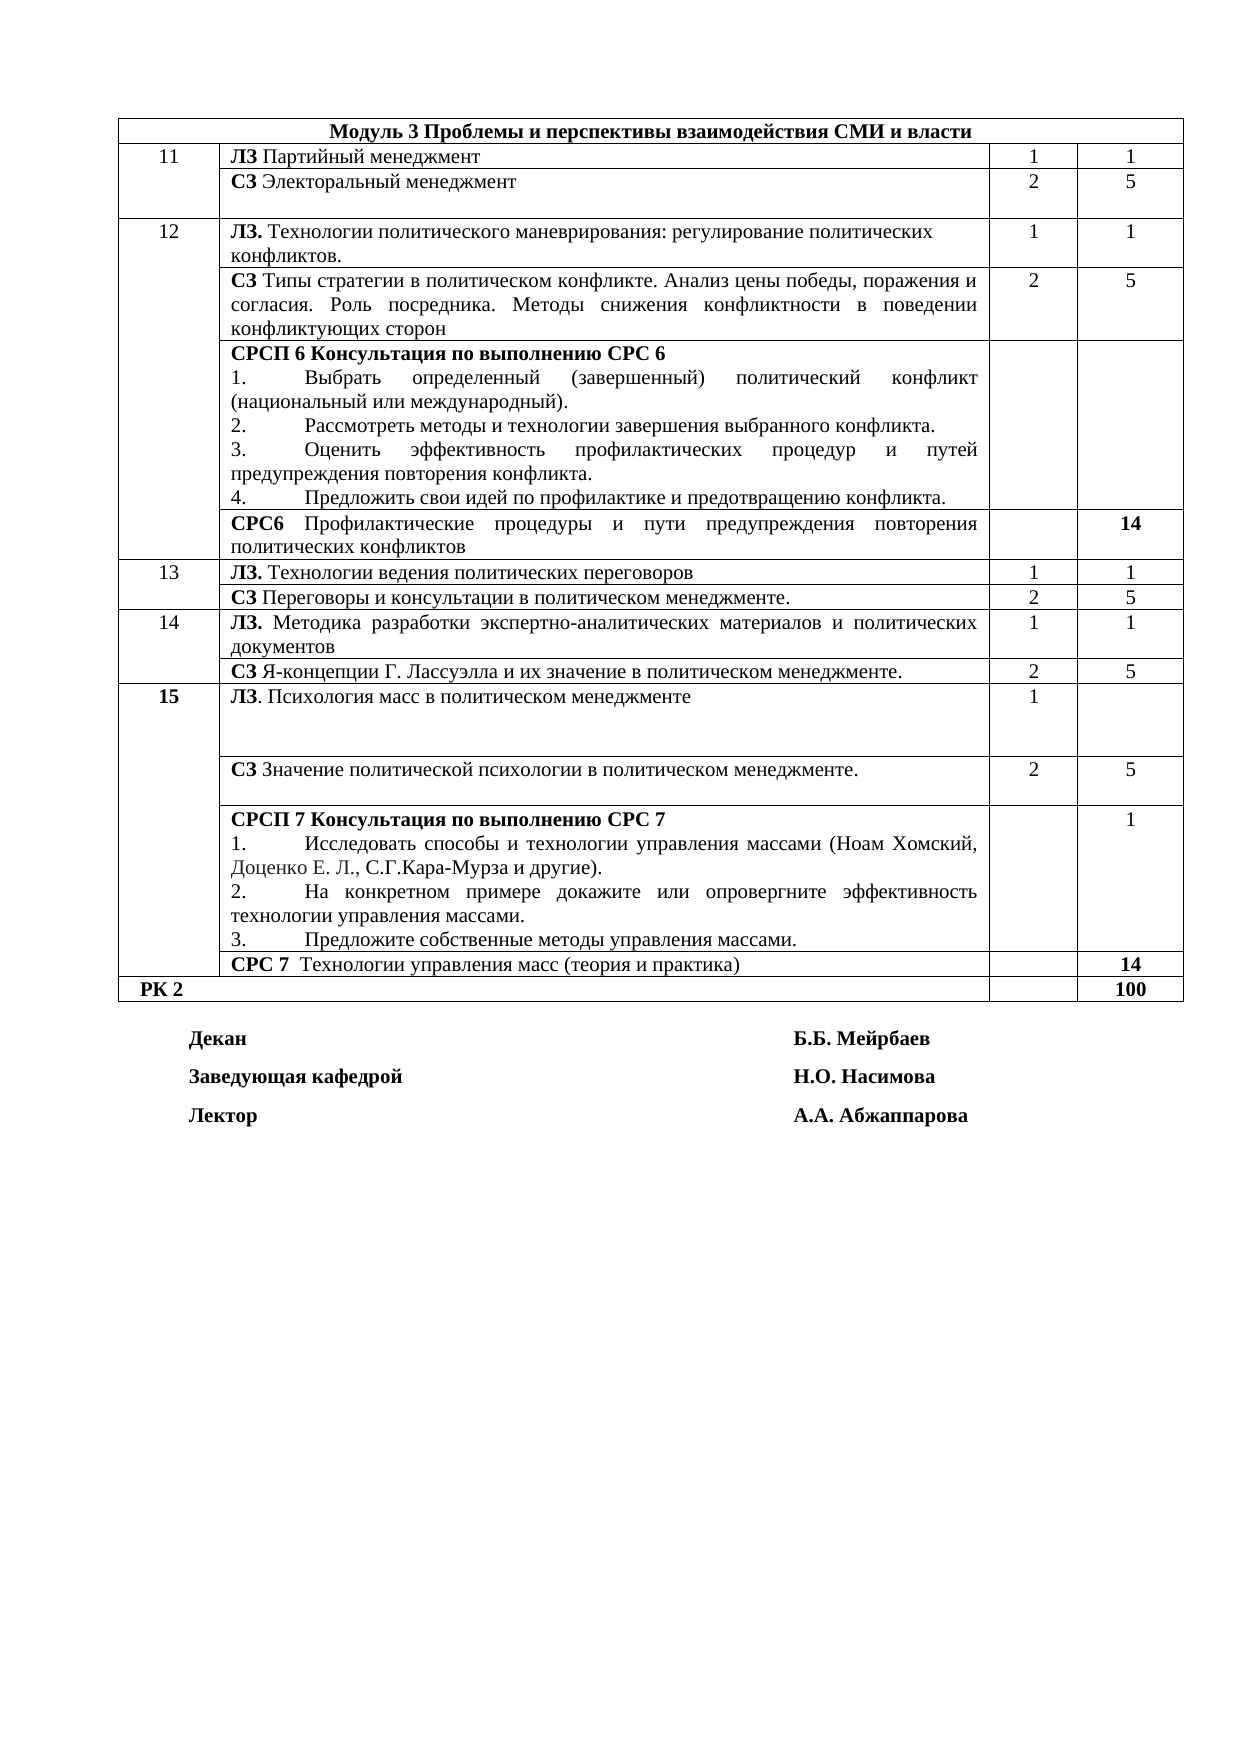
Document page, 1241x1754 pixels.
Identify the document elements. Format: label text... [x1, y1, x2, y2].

table_cell 14 [1078, 952, 1183, 976]
table_cell 1 [990, 610, 1077, 658]
table_cell 1 [1078, 560, 1183, 584]
table_cell СЗ Переговоры и консультации в политическом менеджменте. [220, 585, 989, 609]
table_cell [1078, 684, 1183, 756]
table_cell 13 [119, 560, 219, 609]
table_cell 1 [1078, 806, 1183, 951]
table_cell 12 [119, 219, 219, 558]
table_cell 1 [990, 560, 1077, 584]
table_cell [990, 952, 1077, 976]
table_cell 1 [1078, 144, 1183, 168]
table_header Б.Б. Мейрбаев [782, 1026, 1151, 1064]
table_cell [1078, 341, 1183, 509]
table_cell Н.О. Насимова [782, 1065, 1151, 1103]
table_cell 100 [1078, 977, 1183, 1001]
table_cell 2 [990, 757, 1077, 805]
table_cell 2 [990, 268, 1077, 340]
table_cell [990, 977, 1077, 1001]
table_cell 1 [990, 684, 1077, 756]
table_cell А.А. Абжаппарова [782, 1103, 1151, 1141]
table_cell 5 [1078, 757, 1183, 805]
table_cell СЗ Я-концепции Г. Лассуэлла и их значение в политическом менеджменте. [220, 659, 989, 683]
table_cell ЛЗ. Технологии политического маневрирования: регулирование политических конфликтов. [220, 219, 989, 267]
table_cell 5 [1078, 169, 1183, 217]
table_cell ЛЗ. Психология масс в политическом менеджменте [220, 684, 989, 756]
table_cell 15 [119, 684, 219, 976]
table_cell 1 [990, 219, 1077, 267]
table_cell 1 [1078, 219, 1183, 267]
table_cell 1 [990, 144, 1077, 168]
table_cell 1 [1078, 610, 1183, 658]
table_cell 5 [1078, 268, 1183, 340]
table_cell Лектор [177, 1103, 782, 1141]
table_cell РК 2 [119, 977, 989, 1001]
table_cell 2 [990, 585, 1077, 609]
table_cell 2 [990, 169, 1077, 217]
table_cell СЗ Электоральный менеджмент [220, 169, 989, 217]
table_cell 5 [1078, 585, 1183, 609]
table_cell Заведующая кафедрой [177, 1065, 782, 1103]
table_cell 2 [990, 659, 1077, 683]
table_cell СРСП 6 Консультация по выполнению СРС 6 Выбрать определенный (завершенный) политический конфликт (национальный или международный). Рассмотреть методы и технологии завершения выбранного конфликта. Оценить эффективность профилактических процедур и путей предупреждения повторения конфликта. Предложить свои идей по профилактике и предотвращению конфликта. [220, 341, 989, 509]
table_cell Модуль 3 Проблемы и перспективы взаимодействия СМИ и власти [119, 119, 1183, 143]
table_header Декан [177, 1026, 782, 1064]
table_cell СРС6 Профилактические процедуры и пути предупреждения повторения политических конфликтов [220, 510, 989, 558]
table_cell 5 [1078, 659, 1183, 683]
table_cell 14 [1078, 510, 1183, 558]
table_cell [990, 510, 1077, 558]
table_cell СРСП 7 Консультация по выполнению СРС 7 Исследовать способы и технологии управления массами (Ноам Хомский, Доценко Е. Л., С.Г.Кара-Мурза и другие). На конкретном примере докажите или опровергните эффективность технологии управления массами. Предложите собственные методы управления массами. [220, 806, 989, 951]
table_cell 14 [119, 610, 219, 683]
table_cell ЛЗ. Технологии ведения политических переговоров [220, 560, 989, 584]
table_cell ЛЗ Партийный менеджмент [220, 144, 989, 168]
table_cell СЗ Значение политической психологии в политическом менеджменте. [220, 757, 989, 805]
table_cell СЗ Типы стратегии в политическом конфликте. Анализ цены победы, поражения и согласия. Роль посредника. Методы снижения конфликтности в поведении конфликтующих сторон [220, 268, 989, 340]
table_cell [990, 806, 1077, 951]
table_cell 11 [119, 144, 219, 217]
table_cell ЛЗ. Методика разработки экспертно-аналитических материалов и политических документов [220, 610, 989, 658]
table_cell [990, 341, 1077, 509]
table_cell СРС 7 Технологии управления масс (теория и практика) [220, 952, 989, 976]
